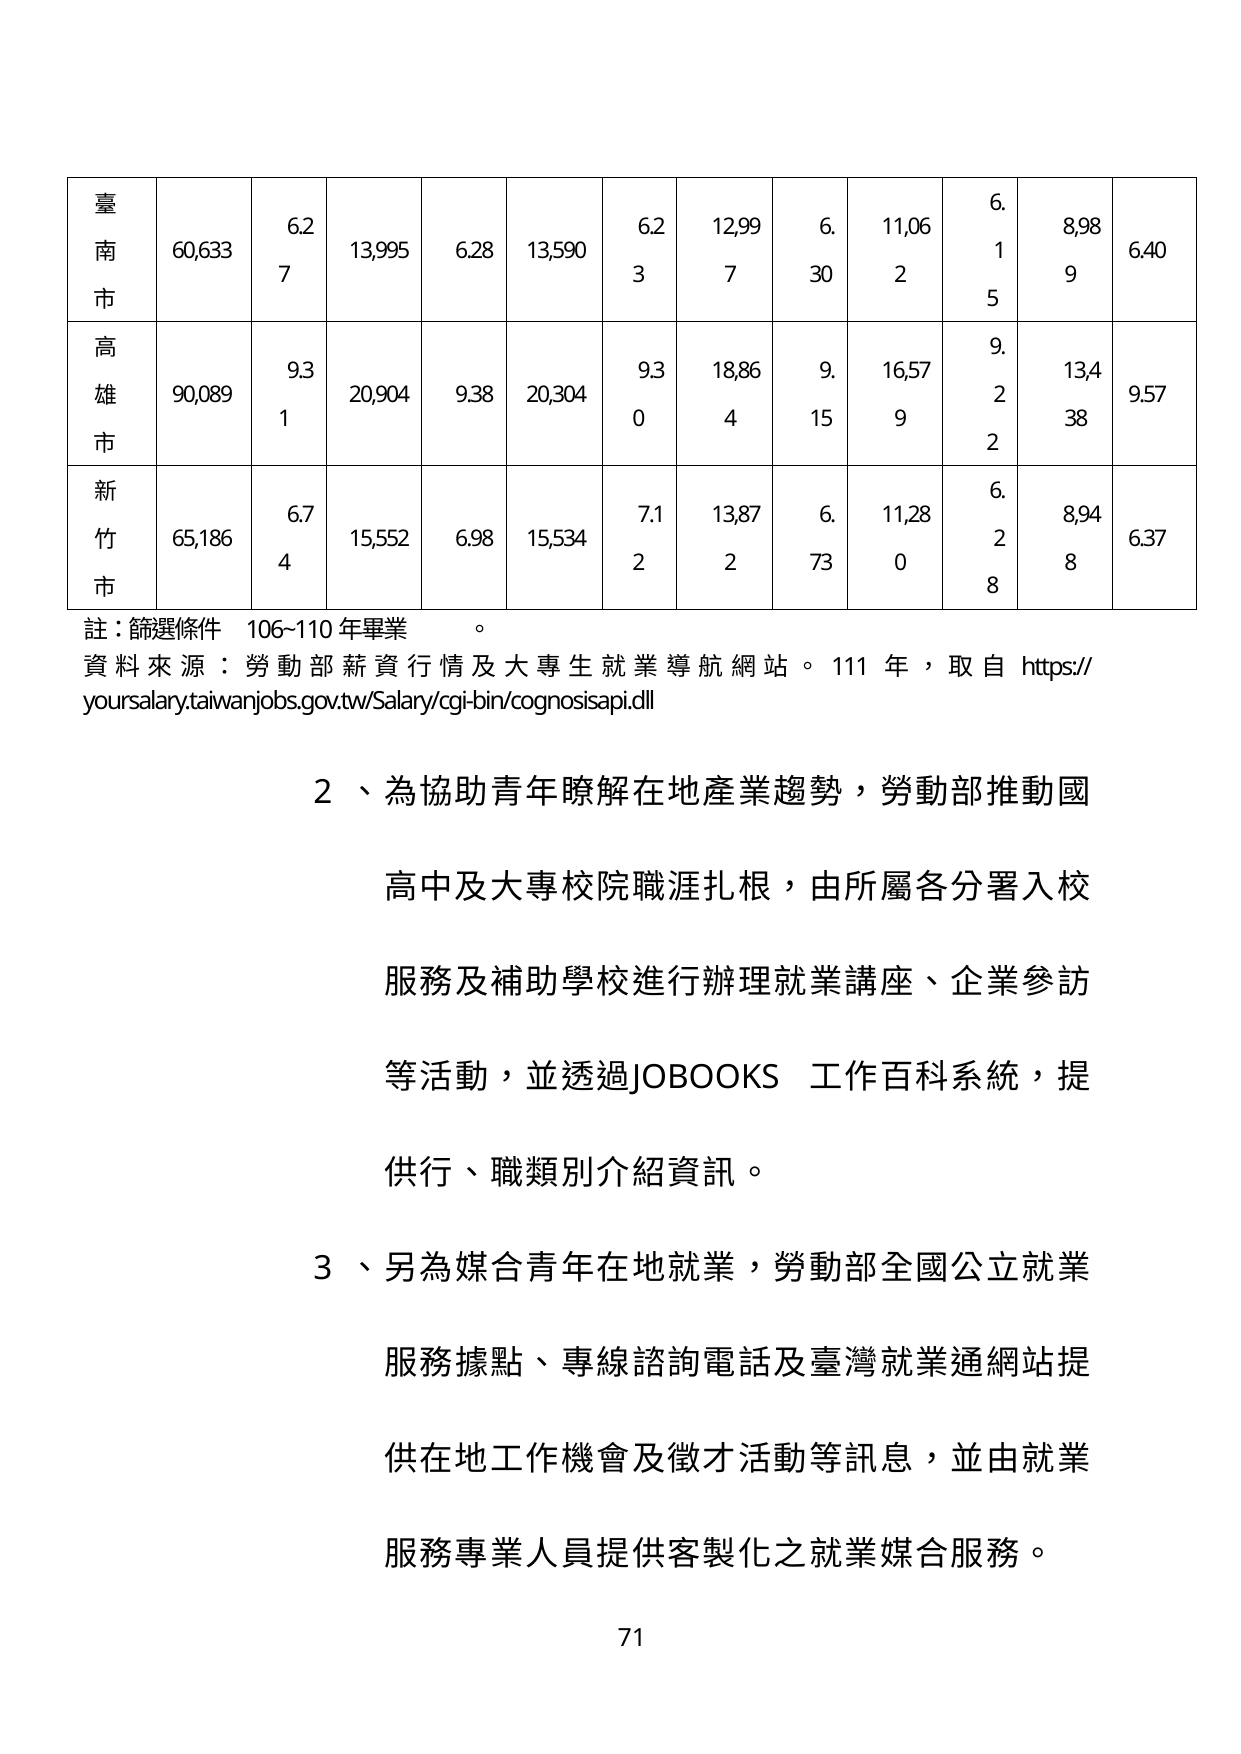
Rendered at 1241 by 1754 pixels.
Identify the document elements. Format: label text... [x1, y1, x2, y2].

table_cell 16,579 [848, 322, 942, 465]
table_cell 11,280 [848, 466, 942, 609]
table_cell 15,552 [327, 466, 421, 609]
table_cell 6.74 [252, 466, 326, 609]
table_cell 9.30 [603, 322, 676, 465]
table_cell 6.73 [773, 466, 847, 609]
table_cell 13,872 [677, 466, 772, 609]
table_cell 6.40 [1113, 178, 1196, 321]
table_cell 6.98 [422, 466, 506, 609]
table_cell 7.12 [603, 466, 676, 609]
table_cell 6.28 [943, 466, 1017, 609]
table_cell 65,186 [157, 466, 251, 609]
table_cell 6.27 [252, 178, 326, 321]
subtitle 為協助青年瞭解在地產業趨勢，勞動部推動國高中及大專校院職涯扎根，由所屬各分署入校服務及補助學校進行辦理就業講座、企業參訪等活動，並透過JOBOOKS工作百科系統，提供行、職類別介紹資訊。 [296, 741, 1092, 1217]
table_cell 新竹市 [68, 466, 156, 609]
table_cell 9.38 [422, 322, 506, 465]
text 註：篩選條件 106~110年畢業 。 [83, 610, 1092, 646]
table_cell 60,633 [157, 178, 251, 321]
table_cell 12,997 [677, 178, 772, 321]
table_cell 90,089 [157, 322, 251, 465]
table_cell 臺南市 [68, 178, 156, 321]
table_cell 20,304 [507, 322, 602, 465]
text 資料來源：勞動部薪資行情及大專生就業導航網站。111年，取自https://yoursalary.taiwanjobs.gov.tw/Salary/cgi-bin/cognosisapi.dll [83, 646, 1092, 716]
table_cell 高雄市 [68, 322, 156, 465]
table_cell 8,989 [1018, 178, 1112, 321]
table_cell 6.30 [773, 178, 847, 321]
table_cell 8,948 [1018, 466, 1112, 609]
table_cell 9.22 [943, 322, 1017, 465]
table_cell 6.15 [943, 178, 1017, 321]
table_cell 13,590 [507, 178, 602, 321]
table_cell 6.37 [1113, 466, 1196, 609]
table_cell 20,904 [327, 322, 421, 465]
table_cell 9.31 [252, 322, 326, 465]
table_cell 11,062 [848, 178, 942, 321]
table_cell 15,534 [507, 466, 602, 609]
table_cell 6.28 [422, 178, 506, 321]
table_cell 6.23 [603, 178, 676, 321]
table_cell 13,438 [1018, 322, 1112, 465]
table_cell 13,995 [327, 178, 421, 321]
subtitle 另為媒合青年在地就業，勞動部全國公立就業服務據點、專線諮詢電話及臺灣就業通網站提供在地工作機會及徵才活動等訊息，並由就業服務專業人員提供客製化之就業媒合服務。 [296, 1217, 1092, 1598]
table_cell 18,864 [677, 322, 772, 465]
table_cell 9.15 [773, 322, 847, 465]
table_cell 9.57 [1113, 322, 1196, 465]
